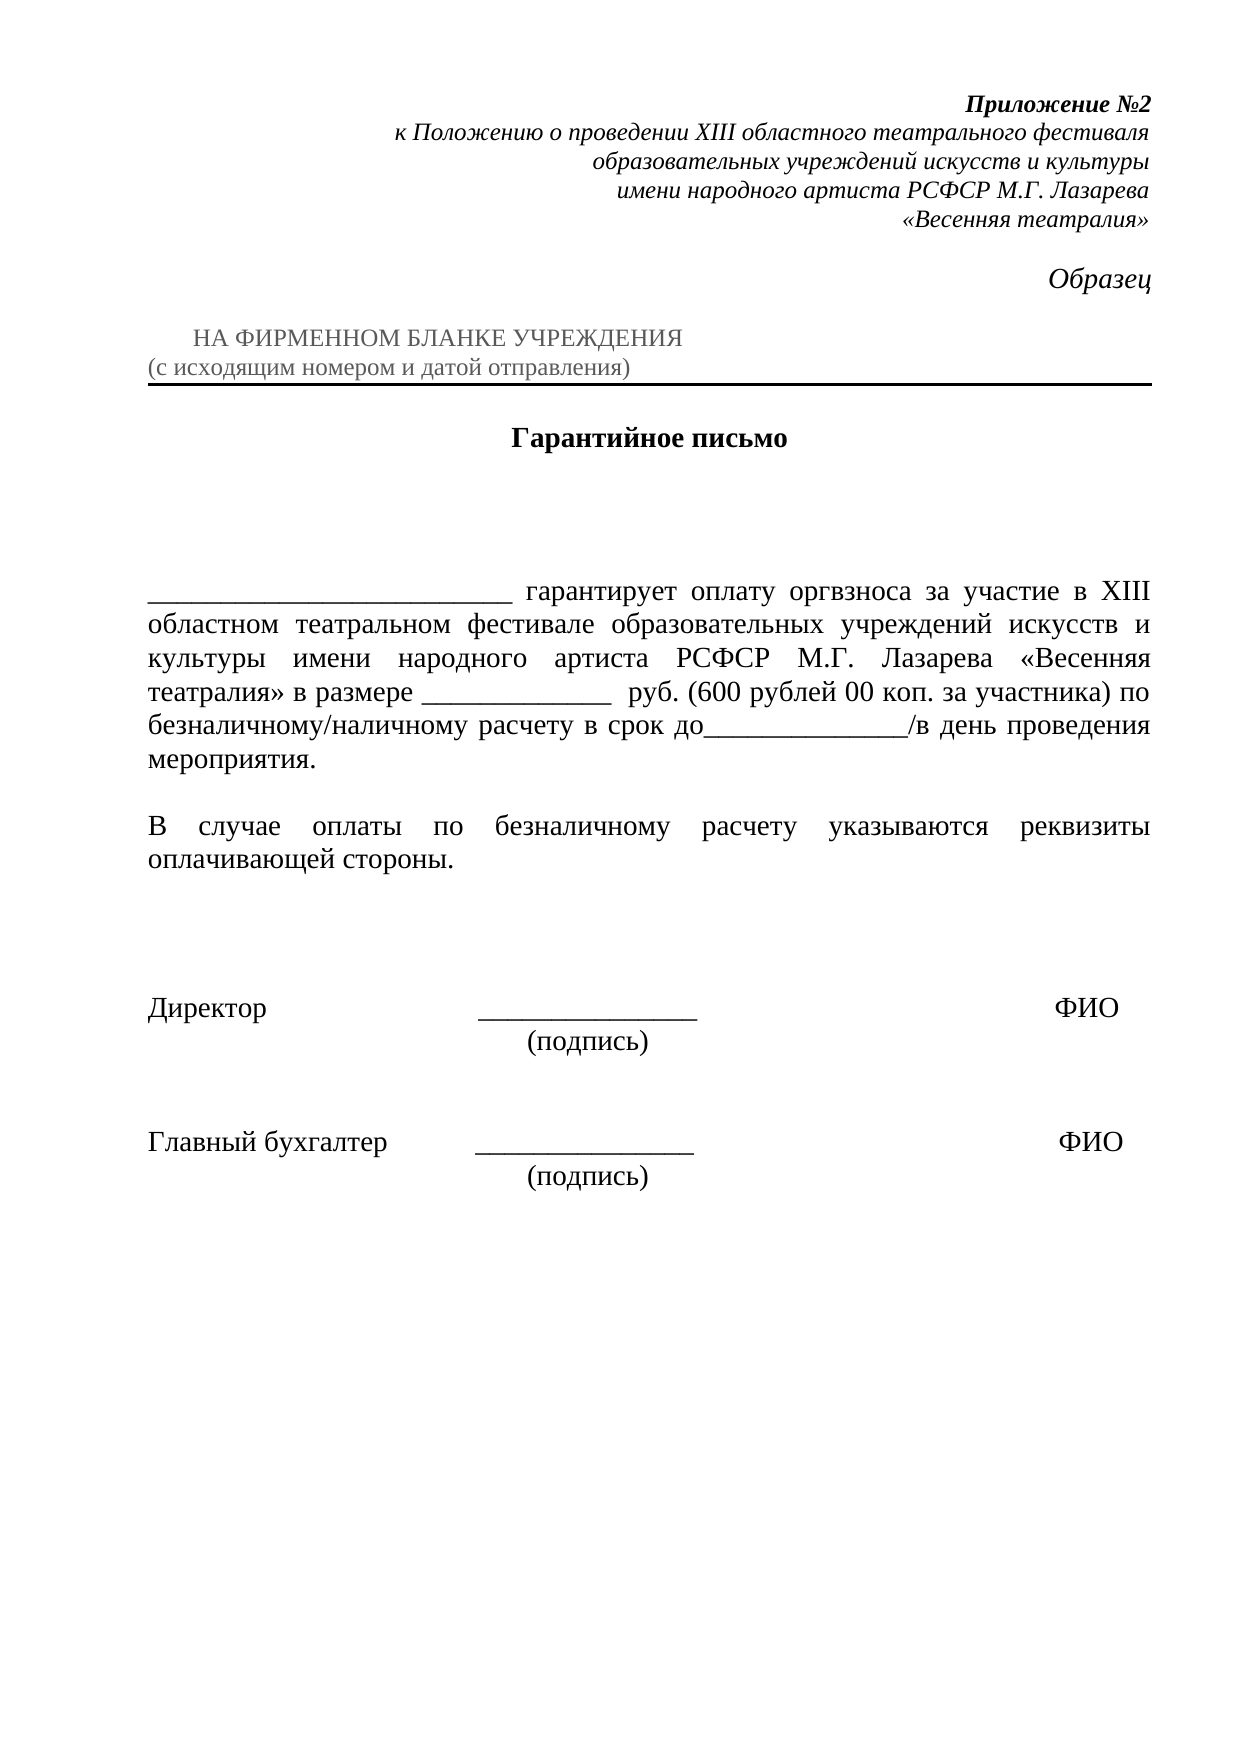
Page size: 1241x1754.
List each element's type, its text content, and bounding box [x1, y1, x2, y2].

text Директор _______________ ФИО [148, 990, 1152, 1023]
text _________________________ гарантирует оплату оргвзноса за участие в XIII областном театральном фестивале образовательных учреждений искусств и культуры имени народного артиста РСФСР М.Г. Лазарева «Весенняя театралия» в размере _____________ руб. (600 рублей 00 коп. за участника) по безналичному/наличному расчету в срок до______________/в день проведения мероприятия. [148, 573, 1152, 774]
list НА ФИРМЕННОМ БЛАНКЕ УЧРЕЖДЕНИЯ [148, 323, 1152, 352]
text Гарантийное письмо [148, 420, 1152, 453]
text Приложение №2 [148, 89, 1152, 117]
text В случае оплаты по безналичному расчету указываются реквизиты оплачивающей стороны. [148, 808, 1152, 875]
text имени народного артиста РСФСР М.Г. Лазарева [148, 175, 1149, 204]
text «Весенняя театралия» [148, 204, 1149, 232]
text к Положению о проведении XIII областного театрального фестиваля образовательных учреждений искусств и культуры [148, 117, 1149, 175]
text (подпись) [148, 1023, 1152, 1057]
text (подпись) [148, 1158, 1152, 1191]
text (с исходящим номером и датой отправления) [148, 352, 1152, 383]
text Образец [143, 261, 1152, 295]
text Главный бухгалтер _______________ ФИО [148, 1124, 1152, 1158]
